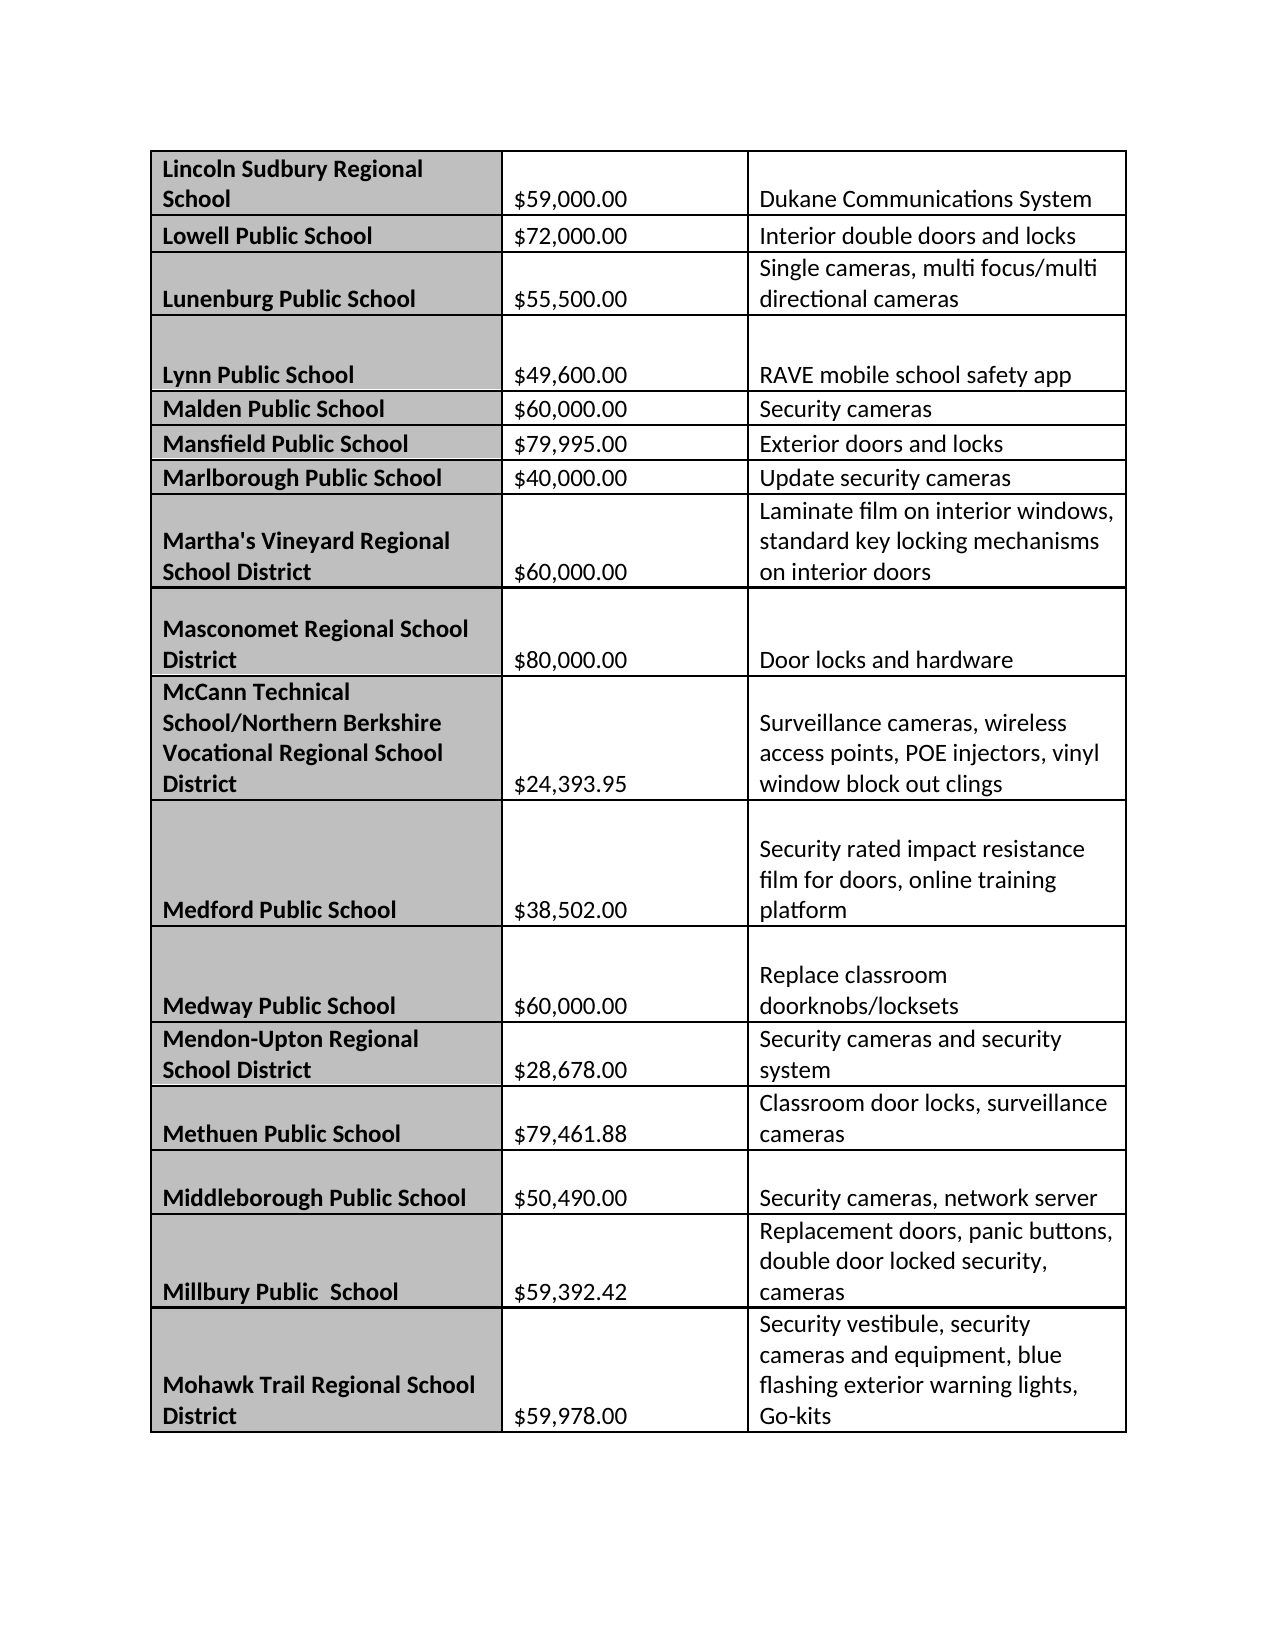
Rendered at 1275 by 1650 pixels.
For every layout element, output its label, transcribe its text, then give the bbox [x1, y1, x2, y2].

table_cell Security cameras [749, 392, 1125, 424]
table_cell Laminate film on interior windows, standard key locking mechanisms on interior doors [749, 495, 1125, 586]
table_cell Security rated impact resistance film for doors, online training platform [749, 801, 1125, 925]
table_cell Classroom door locks, surveillance cameras [749, 1087, 1125, 1149]
table_cell $72,000.00 [503, 216, 747, 251]
table_cell $60,000.00 [503, 392, 747, 424]
table_cell Security cameras and security system [749, 1023, 1125, 1084]
table_cell Dukane Communications System [749, 152, 1125, 214]
table_cell McCann Technical School/Northern Berkshire Vocational Regional School District [152, 677, 501, 799]
table_cell Lincoln Sudbury Regional School [152, 152, 501, 214]
table_cell Mendon-Upton Regional School District [152, 1023, 501, 1084]
table_cell $49,600.00 [503, 316, 747, 389]
table_cell Exterior doors and locks [749, 426, 1125, 458]
table_cell $59,392.42 [503, 1215, 747, 1306]
table_cell Millbury Public School [152, 1215, 501, 1306]
table_cell Malden Public School [152, 392, 501, 424]
table_cell Masconomet Regional School District [152, 589, 501, 674]
table_cell Replacement doors, panic buttons, double door locked security, cameras [749, 1215, 1125, 1306]
table_cell Mansfield Public School [152, 426, 501, 458]
table_cell Surveillance cameras, wireless access points, POE injectors, vinyl window block out clings [749, 677, 1125, 799]
table_cell Single cameras, multi focus/multi directional cameras [749, 253, 1125, 314]
table_cell Medway Public School [152, 927, 501, 1021]
table_cell $79,461.88 [503, 1087, 747, 1149]
table_cell Mohawk Trail Regional School District [152, 1309, 501, 1431]
table_cell RAVE mobile school safety app [749, 316, 1125, 389]
table_cell $38,502.00 [503, 801, 747, 925]
table_cell $55,500.00 [503, 253, 747, 314]
table_cell Martha's Vineyard Regional School District [152, 495, 501, 586]
table_cell Security vestibule, security cameras and equipment, blue flashing exterior warning lights, Go-kits [749, 1309, 1125, 1431]
table_cell $40,000.00 [503, 461, 747, 493]
table_cell Methuen Public School [152, 1087, 501, 1149]
table_cell $28,678.00 [503, 1023, 747, 1084]
table_cell $50,490.00 [503, 1151, 747, 1213]
table_cell Lynn Public School [152, 316, 501, 389]
table_cell $80,000.00 [503, 589, 747, 674]
table_cell Replace classroom doorknobs/locksets [749, 927, 1125, 1021]
table_cell $79,995.00 [503, 426, 747, 458]
table_cell $24,393.95 [503, 677, 747, 799]
table_cell Medford Public School [152, 801, 501, 925]
table_cell $59,978.00 [503, 1309, 747, 1431]
table_cell Marlborough Public School [152, 461, 501, 493]
table_cell Middleborough Public School [152, 1151, 501, 1213]
table_cell Update security cameras [749, 461, 1125, 493]
table_cell Interior double doors and locks [749, 216, 1125, 251]
table_cell $60,000.00 [503, 495, 747, 586]
table_cell Door locks and hardware [749, 589, 1125, 674]
table_cell Lunenburg Public School [152, 253, 501, 314]
table_cell Security cameras, network server [749, 1151, 1125, 1213]
table_cell $60,000.00 [503, 927, 747, 1021]
table_cell Lowell Public School [152, 216, 501, 251]
table_cell $59,000.00 [503, 152, 747, 214]
